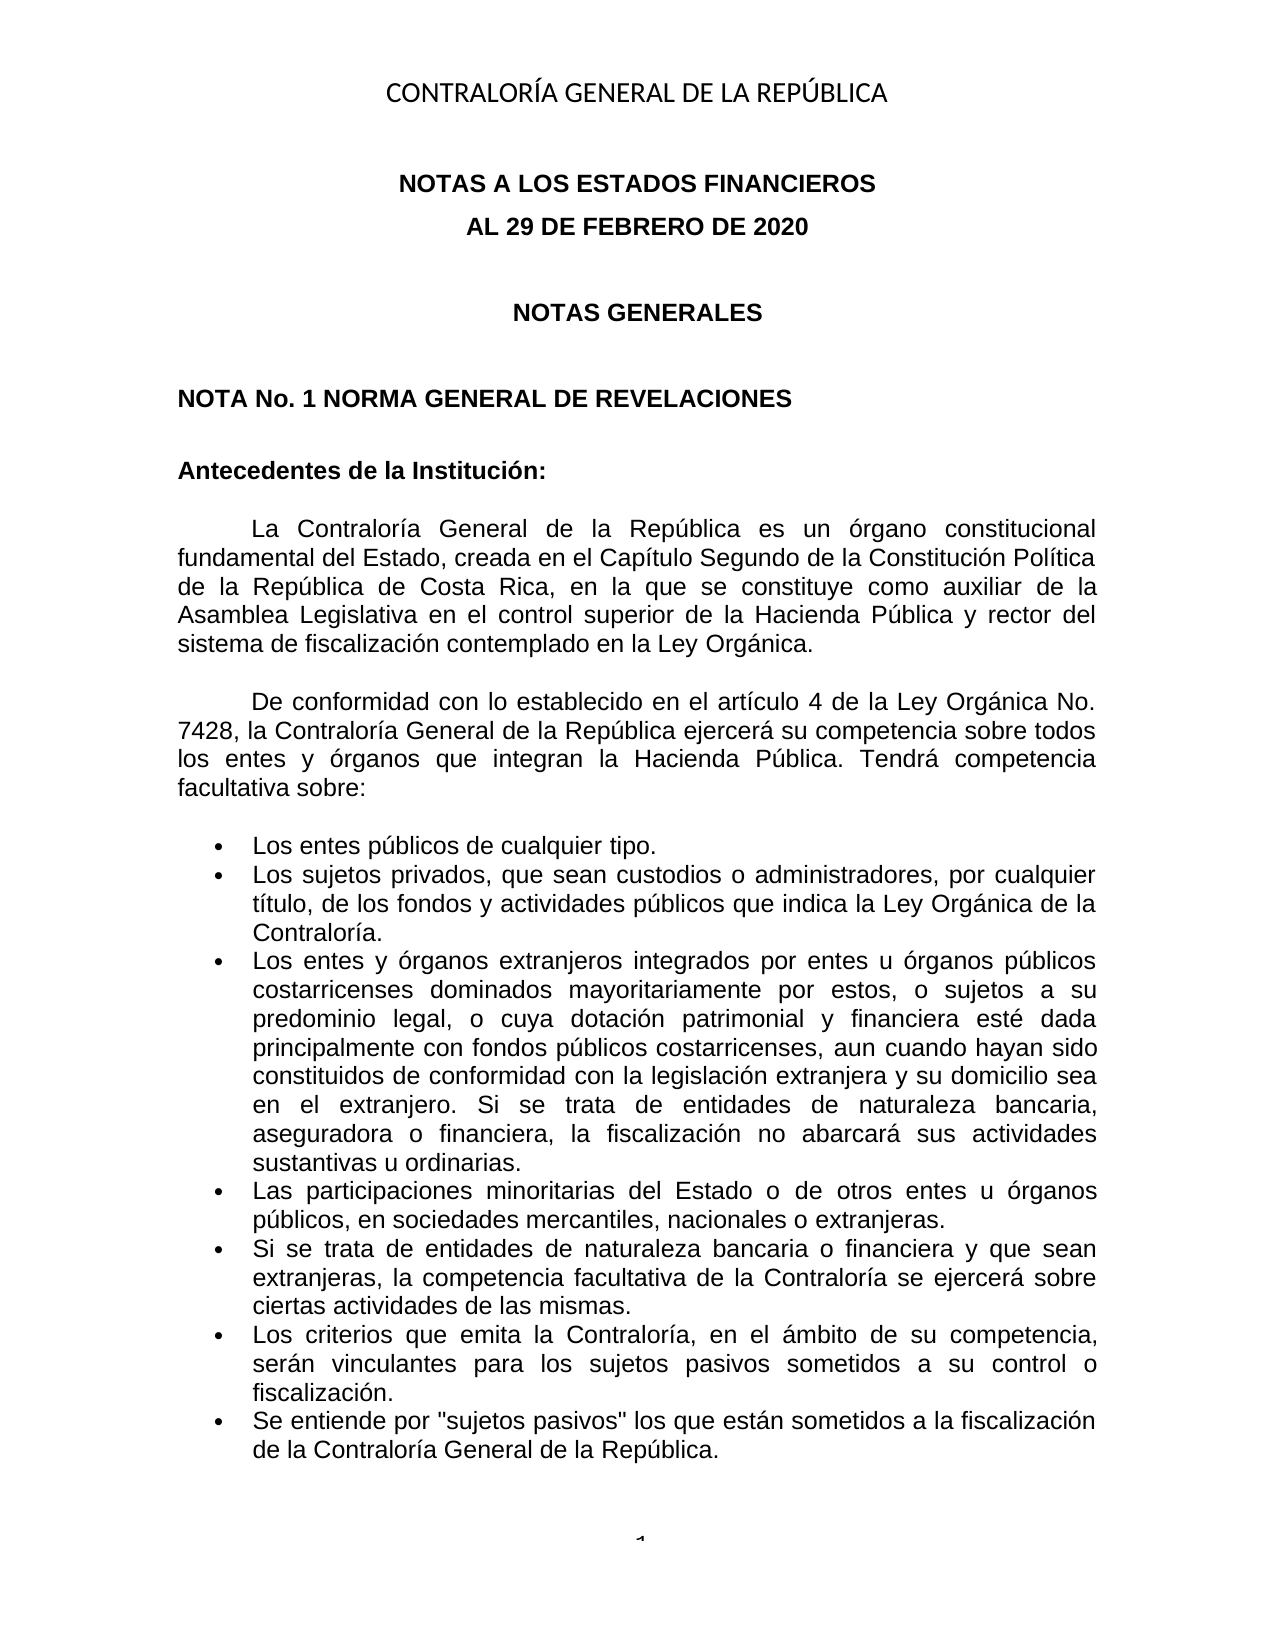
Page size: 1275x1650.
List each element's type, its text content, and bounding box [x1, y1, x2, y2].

text NOTA No. 1 NORMA GENERAL DE REVELACIONES [177, 384, 1110, 413]
list Se entiende por "sujetos pasivos" los que están sometidos a la fiscalización de la Contraloría General de la República. [215, 1406, 1097, 1464]
text Antecedentes de la Institución: [177, 456, 1110, 485]
subtitle NOTAS A LOS ESTADOS FINANCIEROS AL 29 DE FEBRERO DE 2020 [398, 169, 876, 241]
text NOTAS GENERALES [398, 298, 877, 327]
list Los criterios que emita la Contraloría, en el ámbito de su competencia, serán vinculantes para los sujetos pasivos sometidos a su control o fiscalización. [215, 1320, 1098, 1406]
list Las participaciones minoritarias del Estado o de otros entes u órganos públicos, en sociedades mercantiles, nacionales o extranjeras. [215, 1176, 1098, 1234]
list Los entes públicos de cualquier tipo. [215, 831, 1110, 860]
text La Contraloría General de la República es un órgano constitucional fundamental del Estado, creada en el Capítulo Segundo de la Constitución Política de la República de Costa Rica, en la que se constituye como auxiliar de la Asamblea Legislativa en el control superior de la Hacienda Pública y rector del sistema de fiscalización contemplado en la Ley Orgánica. [177, 514, 1098, 658]
list Los entes y órganos extranjeros integrados por entes u órganos públicos costarricenses dominados mayoritariamente por estos, o sujetos a su predominio legal, o cuya dotación patrimonial y financiera esté dada principalmente con fondos públicos costarricenses, aun cuando hayan sido constituidos de conformidad con la legislación extranjera y su domicilio sea en el extranjero. Si se trata de entidades de naturaleza bancaria, aseguradora o financiera, la fiscalización no abarcará sus actividades sustantivas u ordinarias. [215, 946, 1098, 1176]
text De conformidad con lo establecido en el artículo 4 de la Ley Orgánica No. 7428, la Contraloría General de la República ejercerá su competencia sobre todos los entes y órganos que integran la Hacienda Pública. Tendrá competencia facultativa sobre: [177, 687, 1098, 802]
list Los sujetos privados, que sean custodios o administradores, por cualquier título, de los fondos y actividades públicos que indica la Ley Orgánica de la Contraloría. [215, 860, 1097, 946]
list Si se trata de entidades de naturaleza bancaria o financiera y que sean extranjeras, la competencia facultativa de la Contraloría se ejercerá sobre ciertas actividades de las mismas. [215, 1234, 1098, 1320]
